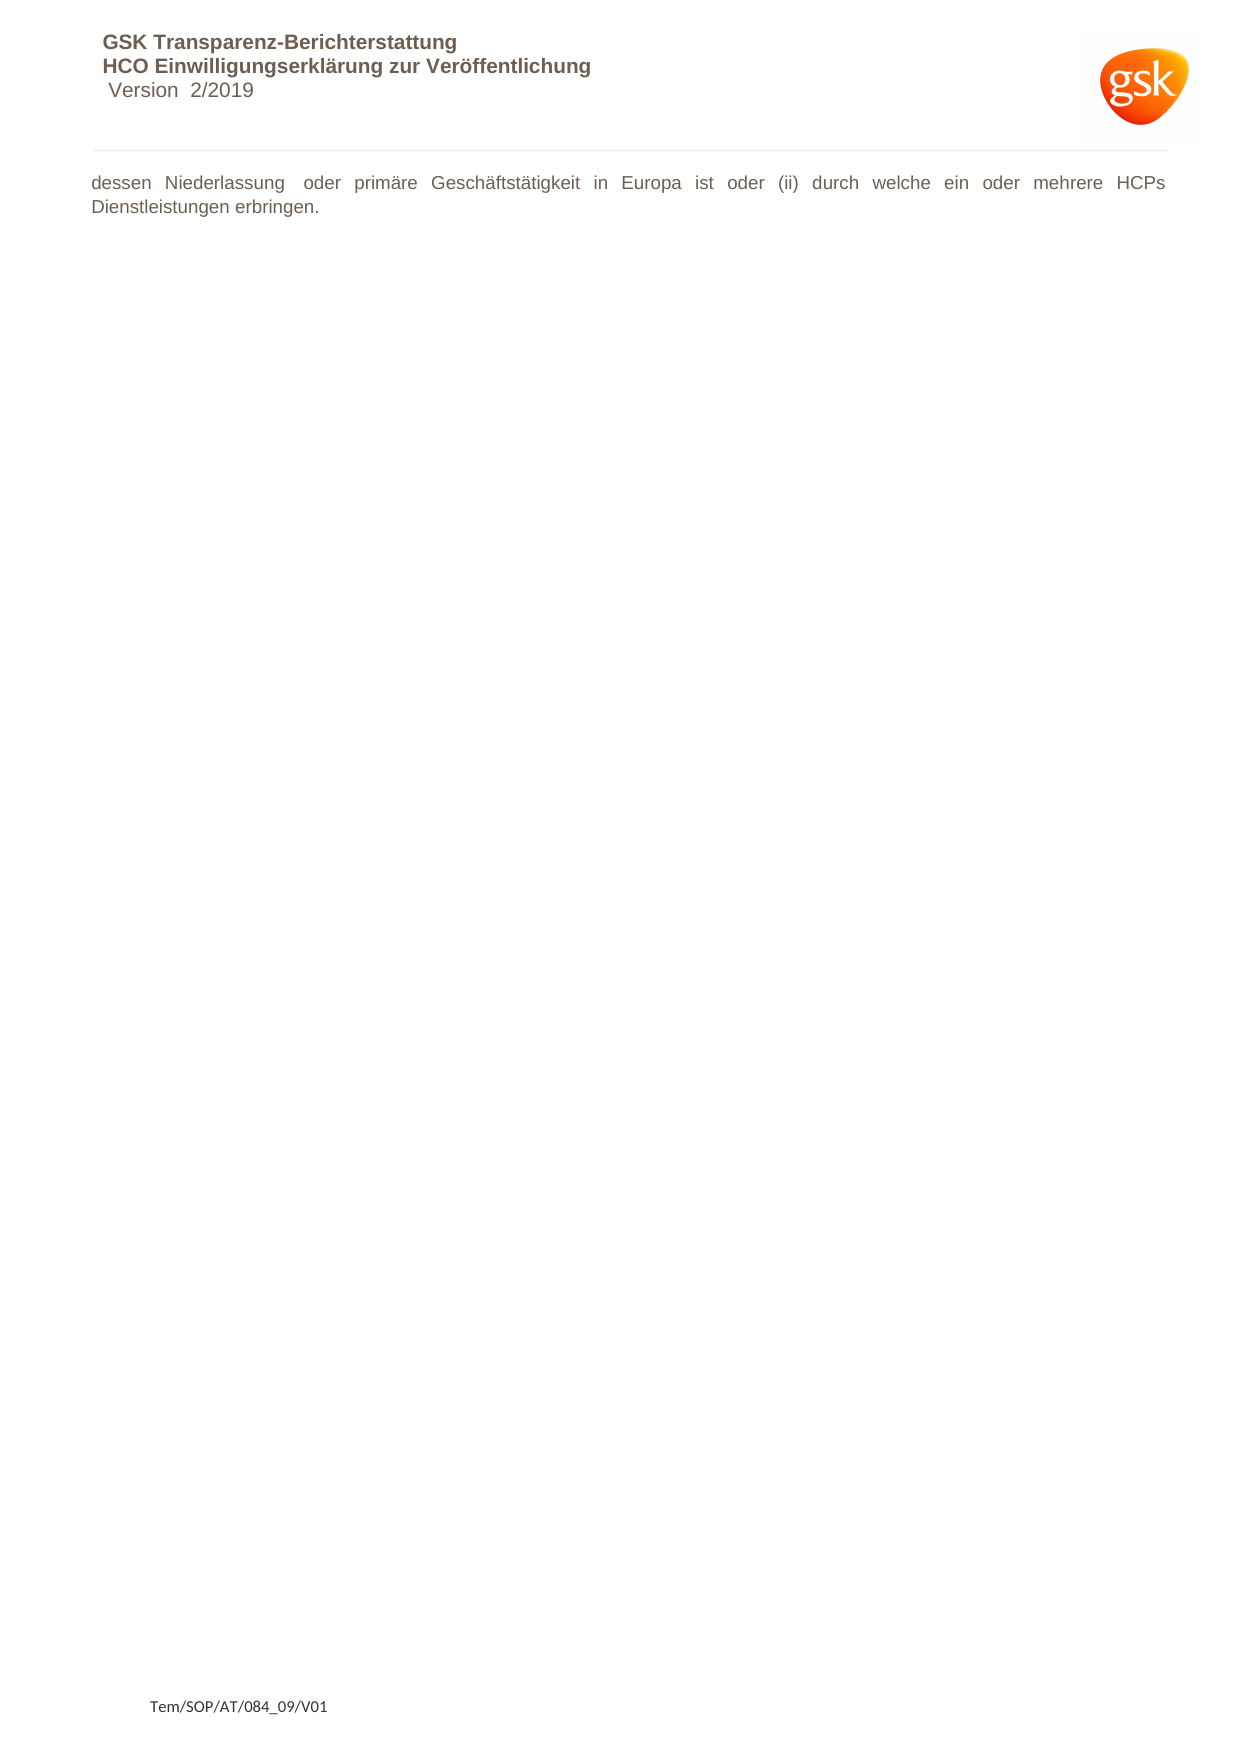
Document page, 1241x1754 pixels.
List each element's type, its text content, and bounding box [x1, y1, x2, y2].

picture [1078, 29, 1199, 144]
